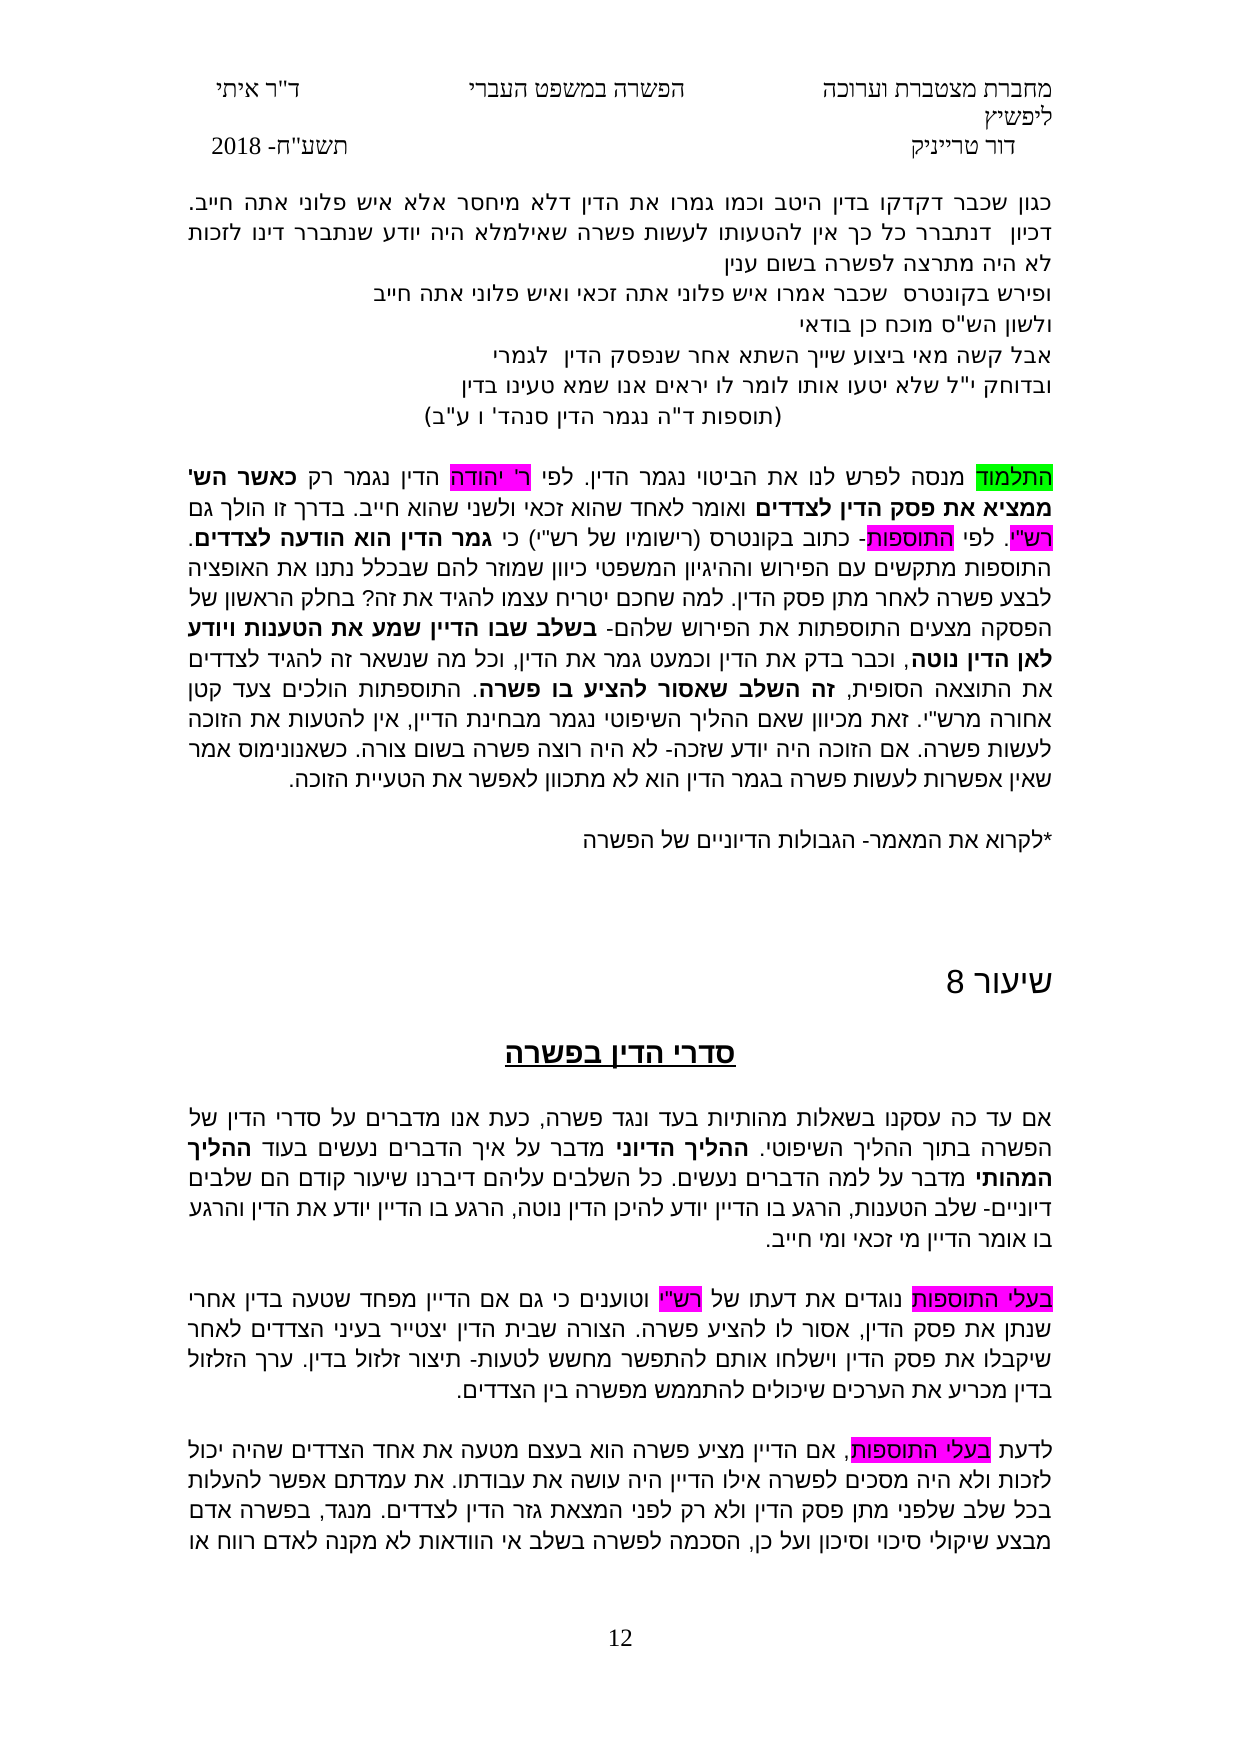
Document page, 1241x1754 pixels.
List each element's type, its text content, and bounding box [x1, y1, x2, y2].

text (תוספות ד"ה נגמר הדין סנהד' ו ע"ב) [187, 403, 1053, 430]
text התלמוד מנסה לפרש לנו את הביטוי נגמר הדין. לפי ר' יהודה הדין נגמר רק כאשר הש' ממציא את פסק הדין לצדדים ואומר לאחד שהוא זכאי ולשני שהוא חייב. בדרך זו הולך גם רש"י. לפי התוספות- כתוב בקונטרס (רישומיו של רש"י) כי גמר הדין הוא הודעה לצדדים. התוספות מתקשים עם הפירוש וההיגיון המשפטי כיוון שמוזר להם שבכלל נתנו את האופציה לבצע פשרה לאחר מתן פסק הדין. למה שחכם יטריח עצמו להגיד את זה? בחלק הראשון של הפסקה מצעים התוספתות את הפירוש שלהם- בשלב שבו הדיין שמע את הטענות ויודע לאן הדין נוטה, וכבר בדק את הדין וכמעט גמר את הדין, וכל מה שנשאר זה להגיד לצדדים את התוצאה הסופית, זה השלב שאסור להציע בו פשרה. התוספתות הולכים צעד קטן אחורה מרש"י. זאת מכיוון שאם ההליך השיפוטי נגמר מבחינת הדיין, אין להטעות את הזוכה לעשות פשרה. אם הזוכה היה יודע שזכה- לא היה רוצה פשרה בשום צורה. כשאנונימוס אמר שאין אפשרות לעשות פשרה בגמר הדין הוא לא מתכוון לאפשר את הטעיית הזוכה. [187, 464, 1053, 793]
text סדרי הדין בפשרה [187, 1036, 1053, 1069]
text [187, 1437, 1053, 1554]
text בעלי התוספות נוגדים את דעתו של רש"י וטוענים כי גם אם הדיין מפחד שטעה בדין אחרי שנתן את פסק הדין, אסור לו להציע פשרה. הצורה שבית הדין יצטייר בעיני הצדדים לאחר שיקבלו את פסק הדין וישלחו אותם להתפשר מחשש לטעות- תיצור זלזול בדין. ערך הזלזול בדין מכריע את הערכים שיכולים להתממש מפשרה בין הצדדים. [187, 1286, 1053, 1403]
text ולשון הש"ס מוכח כן בודאי [187, 311, 1053, 338]
text ובדוחק י"ל שלא יטעו אותו לומר לו יראים אנו שמא טעינו בדין [187, 372, 1053, 399]
text שיעור 8 [187, 962, 1053, 1000]
text ופירש בקונטרס שכבר אמרו איש פלוני אתה זכאי ואיש פלוני אתה חייב [187, 281, 1053, 307]
text כגון שכבר דקדקו בדין היטב וכמו גמרו את הדין דלא מיחסר אלא איש פלוני אתה חייב. דכיון דנתברר כל כך אין להטעותו לעשות פשרה שאילמלא היה יודע שנתברר דינו לזכות לא היה מתרצה לפשרה בשום ענין [187, 189, 1053, 277]
text *לקרוא את המאמר- הגבולות הדיוניים של הפשרה [187, 827, 1053, 853]
text אם עד כה עסקנו בשאלות מהותיות בעד ונגד פשרה, כעת אנו מדברים על סדרי הדין של הפשרה בתוך ההליך השיפוטי. ההליך הדיוני מדבר על איך הדברים נעשים בעוד ההליך המהותי מדבר על למה הדברים נעשים. כל השלבים עליהם דיברנו שיעור קודם הם שלבים דיוניים- שלב הטענות, הרגע בו הדיין יודע להיכן הדין נוטה, הרגע בו הדיין יודע את הדין והרגע בו אומר הדיין מי זכאי ומי חייב. [187, 1105, 1053, 1252]
text אבל קשה מאי ביצוע שייך השתא אחר שנפסק הדין לגמרי [187, 342, 1053, 368]
